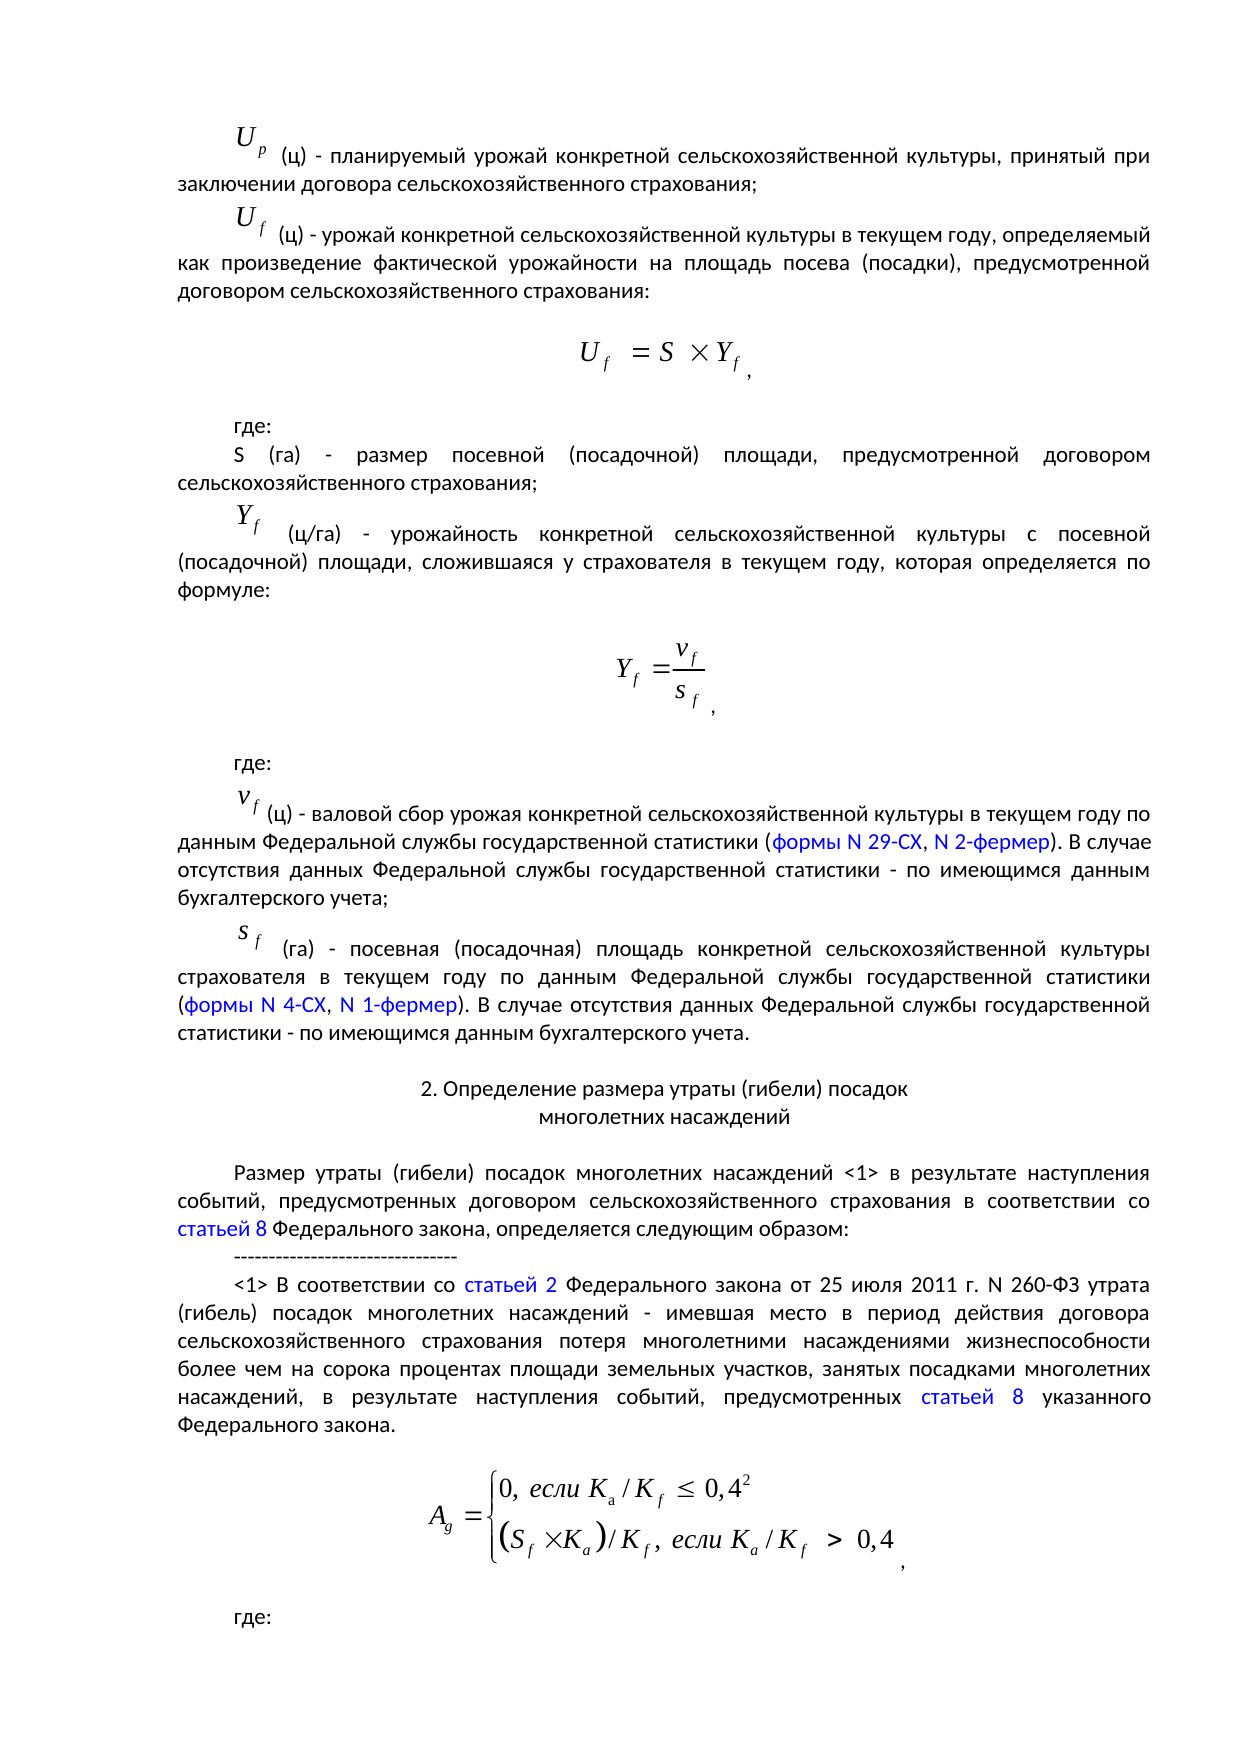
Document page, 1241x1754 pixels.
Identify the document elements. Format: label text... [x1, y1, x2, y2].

text (ц) - урожай конкретной сельскохозяйственной культуры в текущем году, определяемый как произведение фактической урожайности на площадь посева (посадки), предусмотренной договором сельскохозяйственного страхования: [177, 197, 1152, 304]
text Размер утраты (гибели) посадок многолетних насаждений <1> в результате наступления событий, предусмотренных договором сельскохозяйственного страхования в соответствии со статьей 8 Федерального закона, определяется следующим образом: [177, 1158, 1152, 1242]
text (ц) - планируемый урожай конкретной сельскохозяйственной культуры, принятый при заключении договора сельскохозяйственного страхования; [177, 118, 1152, 197]
text S (га) - размер посевной (посадочной) площади, предусмотренной договором сельскохозяйственного страхования; [177, 440, 1152, 496]
text -------------------------------- [177, 1242, 1152, 1270]
text где: [177, 412, 1152, 440]
text (га) - посевная (посадочная) площадь конкретной сельскохозяйственной культуры страхователя в текущем году по данным Федеральной службы государственной статистики (формы N 4-СХ, N 1-фермер). В случае отсутствия данных Федеральной службы государственной статистики - по имеющимся данным бухгалтерского учета. [177, 911, 1152, 1046]
text где: [177, 748, 1152, 776]
text <1> В соответствии со статьей 2 Федерального закона от 25 июля 2011 г. N 260-ФЗ утрата (гибель) посадок многолетних насаждений - имевшая место в период действия договора сельскохозяйственного страхования потеря многолетними насаждениями жизнеспособности более чем на сорока процентах площади земельных участков, занятых посадками многолетних насаждений, в результате наступления событий, предусмотренных статьей 8 указанного Федерального закона. [177, 1270, 1152, 1438]
text 2. Определение размера утраты (гибели) посадок [177, 1074, 1152, 1102]
text (ц) - валовой сбор урожая конкретной сельскохозяйственной культуры в текущем году по данным Федеральной службы государственной статистики (формы N 29-СХ, N 2-фермер). В случае отсутствия данных Федеральной службы государственной статистики - по имеющимся данным бухгалтерского учета; [177, 776, 1152, 911]
text , [177, 1466, 1152, 1574]
text где: [177, 1602, 1152, 1630]
text , [177, 332, 1152, 384]
text , [177, 631, 1152, 719]
text многолетних насаждений [177, 1102, 1152, 1130]
text (ц/га) - урожайность конкретной сельскохозяйственной культуры с посевной (посадочной) площади, сложившаяся у страхователя в текущем году, которая определяется по формуле: [177, 496, 1152, 603]
